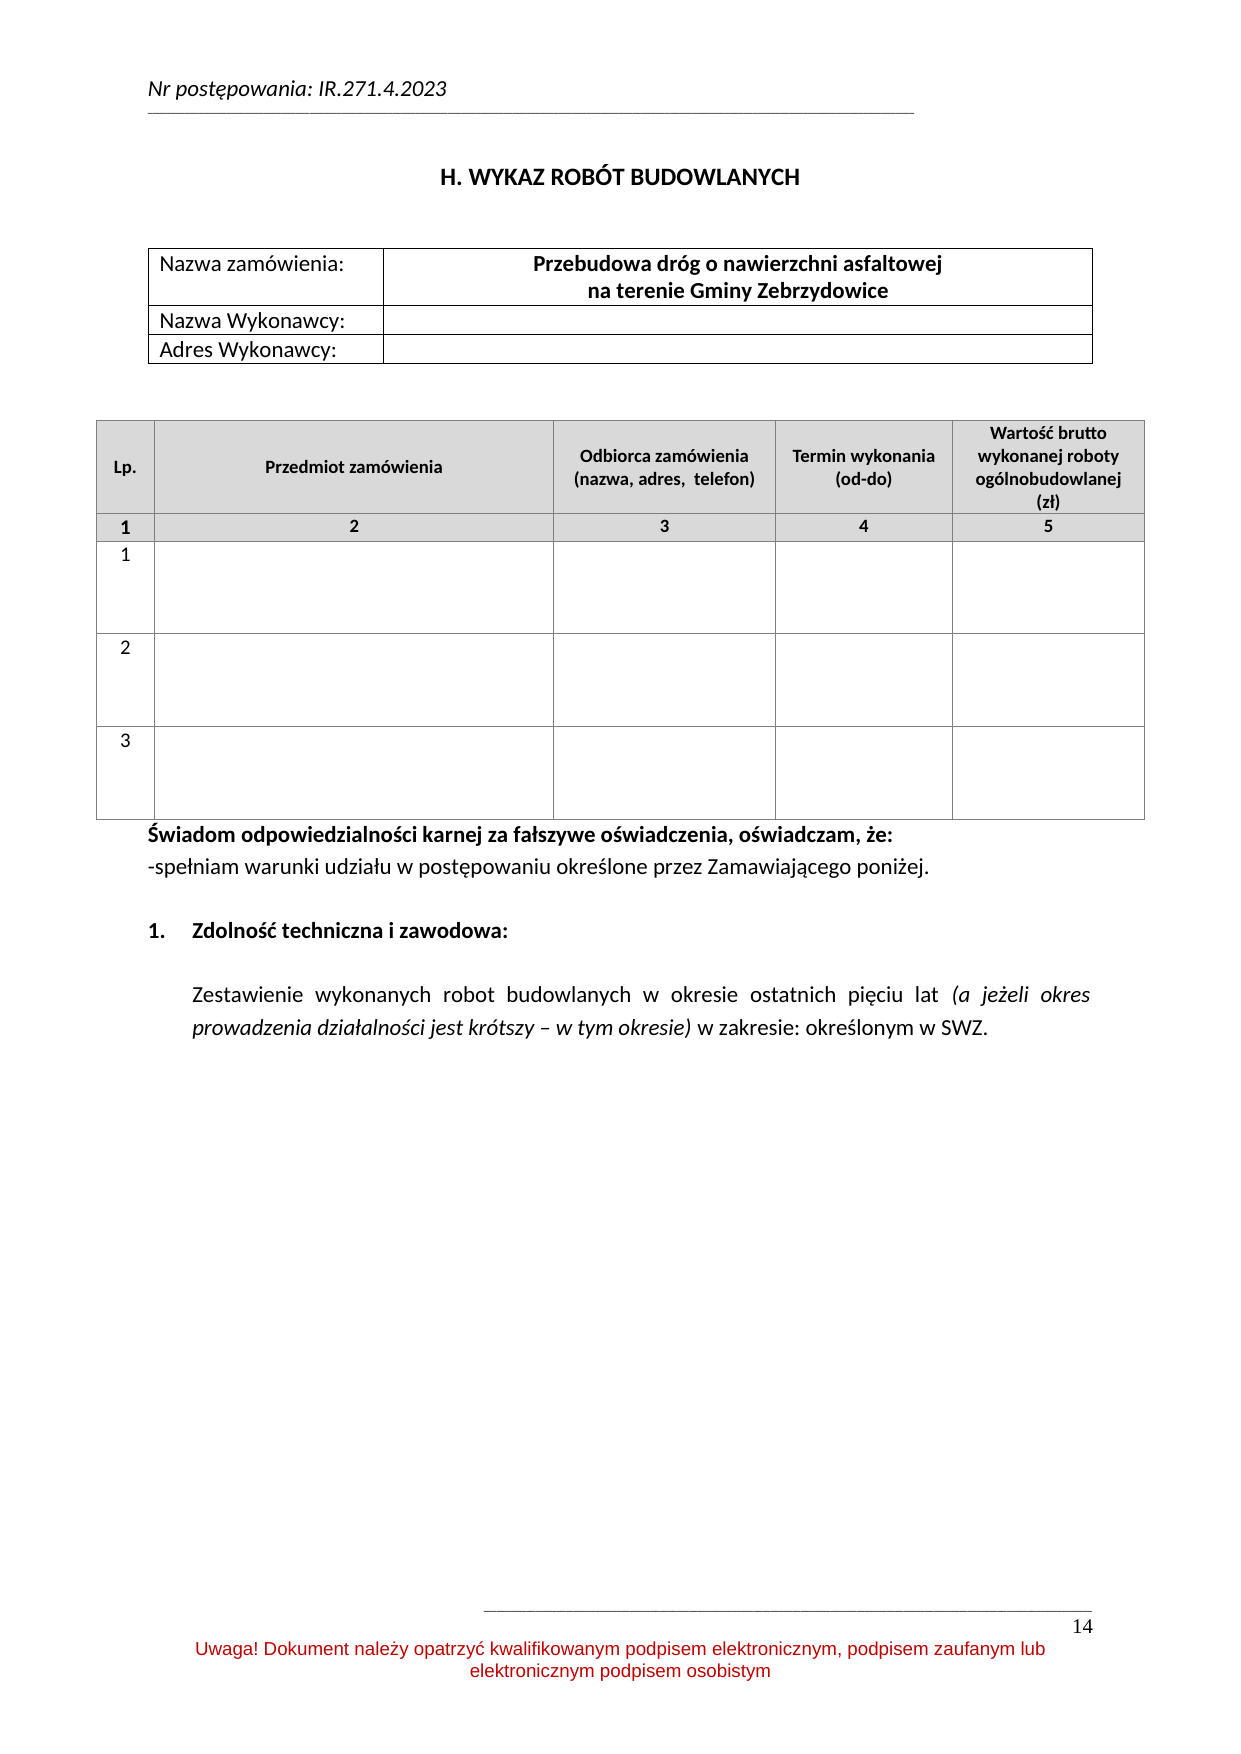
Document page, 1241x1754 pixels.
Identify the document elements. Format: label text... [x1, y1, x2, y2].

table_cell [155, 727, 553, 819]
list Zdolność techniczna i zawodowa: [148, 916, 1093, 944]
table_cell 2 [97, 634, 154, 726]
table_cell [776, 542, 952, 633]
table_cell [953, 727, 1144, 819]
text Zestawienie wykonanych robot budowlanych w okresie ostatnich pięciu lat (a jeżeli okres prowadzenia działalności jest krótszy – w tym okresie) w zakresie: określonym w SWZ. [192, 981, 1093, 1041]
table_cell [554, 727, 775, 819]
table_cell [953, 542, 1144, 633]
table_cell 5 [953, 514, 1144, 541]
table_cell 4 [776, 514, 952, 541]
table_cell 3 [97, 727, 154, 819]
text Świadom odpowiedzialności karnej za fałszywe oświadczenia, oświadczam, że: [148, 820, 1093, 848]
table_header Przedmiot zamówienia [155, 421, 553, 513]
table_cell 3 [554, 514, 775, 541]
table_header Termin wykonania (od-do) [776, 421, 952, 513]
table_cell [384, 306, 1092, 334]
table_cell [554, 542, 775, 633]
table_cell [384, 335, 1092, 363]
table_cell 1 [97, 514, 154, 541]
table_cell [554, 634, 775, 726]
table_cell 1 [97, 542, 154, 633]
table_cell Adres Wykonawcy: [149, 335, 383, 363]
table_header Nazwa zamówienia: [149, 249, 383, 305]
text H. WYKAZ ROBÓT BUDOWLANYCH [148, 161, 1093, 191]
table_header Wartość brutto wykonanej roboty ogólnobudowlanej (zł) [953, 421, 1144, 513]
table_cell 2 [155, 514, 553, 541]
table_cell [155, 634, 553, 726]
table_cell [953, 634, 1144, 726]
table_header Lp. [97, 421, 154, 513]
table_cell [776, 634, 952, 726]
table_header Odbiorca zamówienia (nazwa, adres, telefon) [554, 421, 775, 513]
table_header Przebudowa dróg o nawierzchni asfaltowej na terenie Gminy Zebrzydowice [384, 249, 1092, 305]
text -spełniam warunki udziału w postępowaniu określone przez Zamawiającego poniżej. [148, 852, 1093, 880]
table_cell [155, 542, 553, 633]
table_cell Nazwa Wykonawcy: [149, 306, 383, 334]
table_cell [776, 727, 952, 819]
